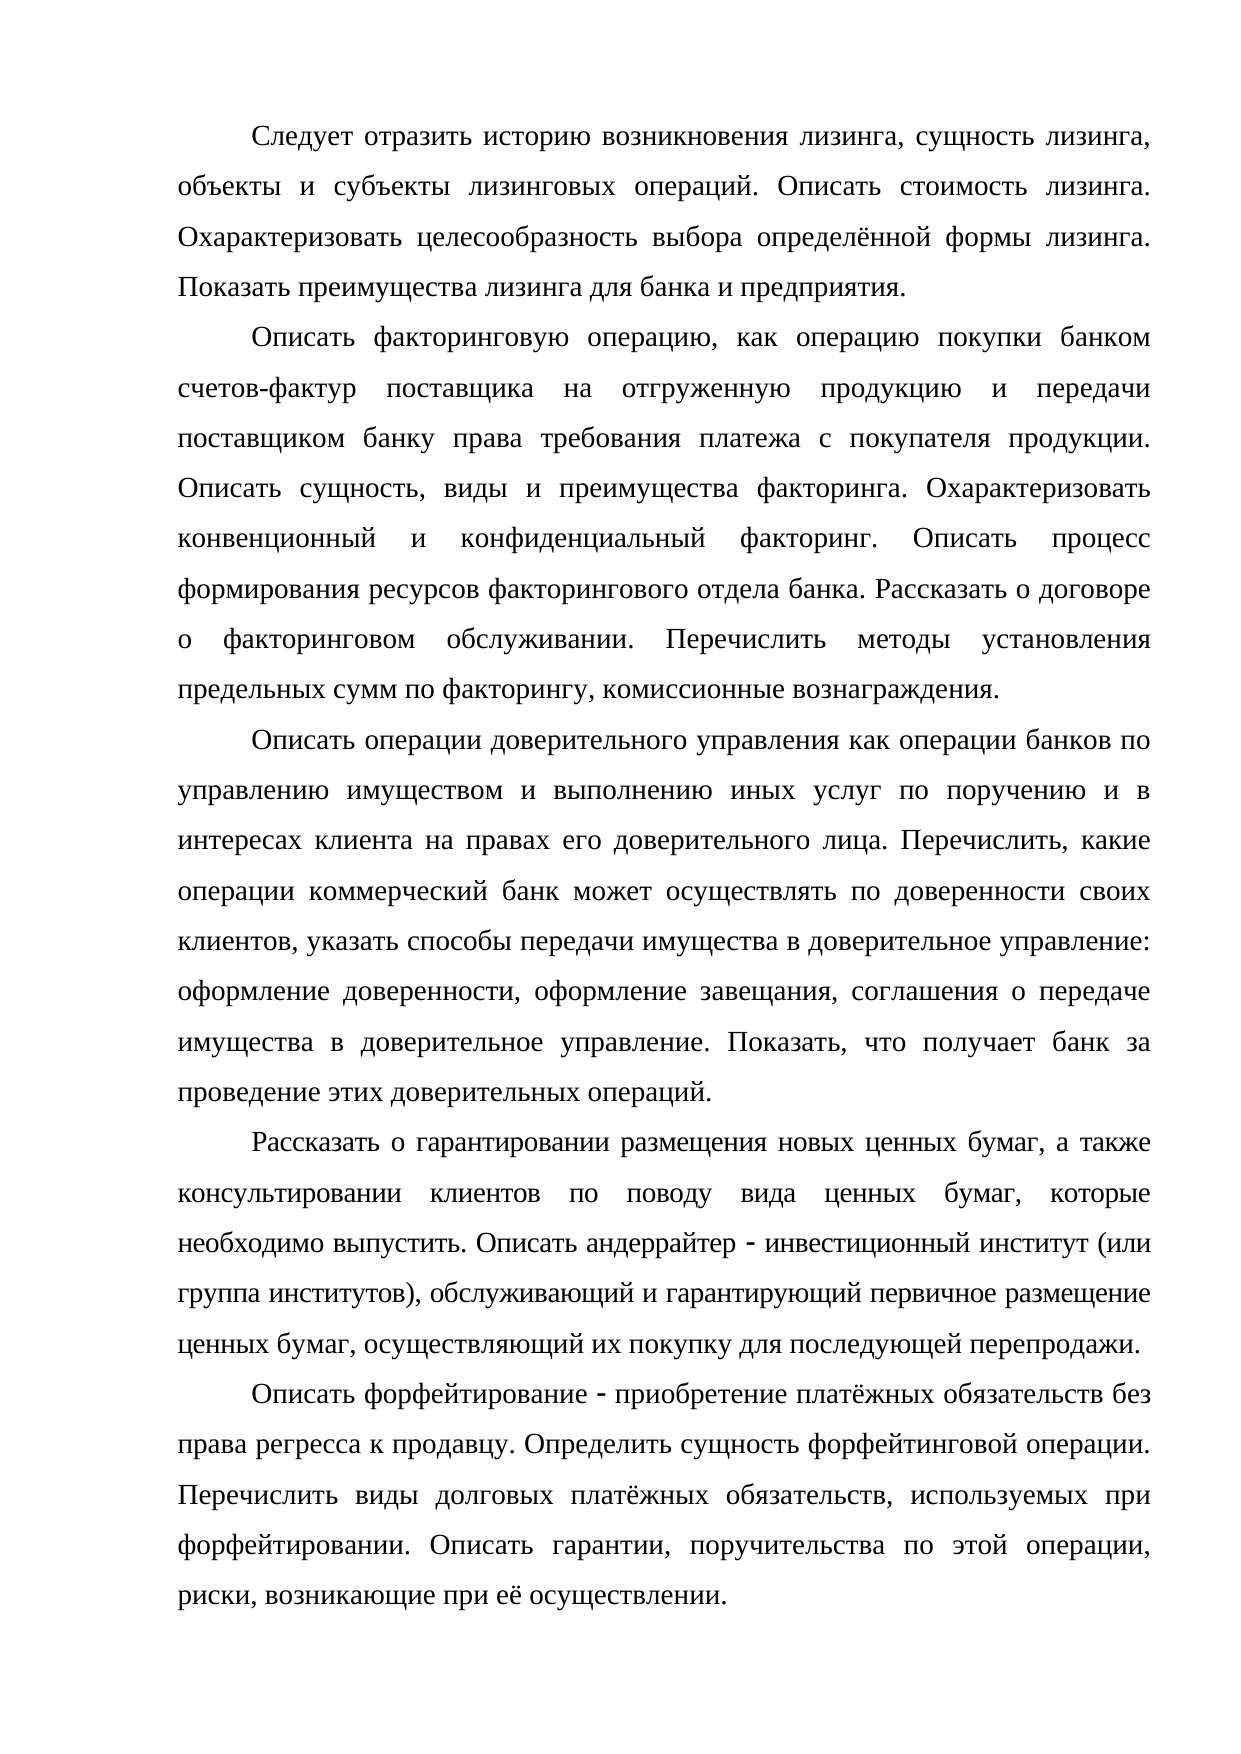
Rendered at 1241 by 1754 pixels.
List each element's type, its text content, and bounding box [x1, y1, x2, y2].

text Рассказать о гарантировании размещения новых ценных бумаг, а также консультировании клиентов по поводу вида ценных бумаг, которые необходимо выпустить. Описать андеррайтер инвестиционный институт (или группа институтов), обслуживающий и гарантирующий первичное размещение ценных бумаг, осуществляющий их покупку для последующей перепродажи. [177, 1124, 1152, 1359]
text Описать форфейтирование приобретение платёжных обязательств без права регресса к продавцу. Определить сущность форфейтинговой операции. Перечислить виды долговых платёжных обязательств, используемых при форфейтировании. Описать гарантии, поручительства по этой операции, риски, возникающие при её осуществлении. [177, 1376, 1152, 1611]
text Описать факторинговую операцию, как операцию покупки банком счетов-фактур поставщика на отгруженную продукцию и передачи поставщиком банку права требования платежа с покупателя продукции. Описать сущность, виды и преимущества факторинга. Охарактеризовать конвенционный и конфиденциальный факторинг. Описать процесс формирования ресурсов факторингового отдела банка. Рассказать о договоре о факторинговом обслуживании. Перечислить методы установления предельных сумм по факторингу, комиссионные вознаграждения. [177, 319, 1152, 705]
text Описать операции доверительного управления как операции банков по управлению имуществом и выполнению иных услуг по поручению и в интересах клиента на правах его доверительного лица. Перечислить, какие операции коммерческий банк может осуществлять по доверенности своих клиентов, указать способы передачи имущества в доверительное управление: оформление доверенности, оформление завещания, соглашения о передаче имущества в доверительное управление. Показать, что получает банк за проведение этих доверительных операций. [177, 722, 1152, 1108]
text Следует отразить историю возникновения лизинга, сущность лизинга, объекты и субъекты лизинговых операций. Описать стоимость лизинга. Охарактеризовать целесообразность выбора определённой формы лизинга. Показать преимущества лизинга для банка и предприятия. [177, 118, 1152, 303]
